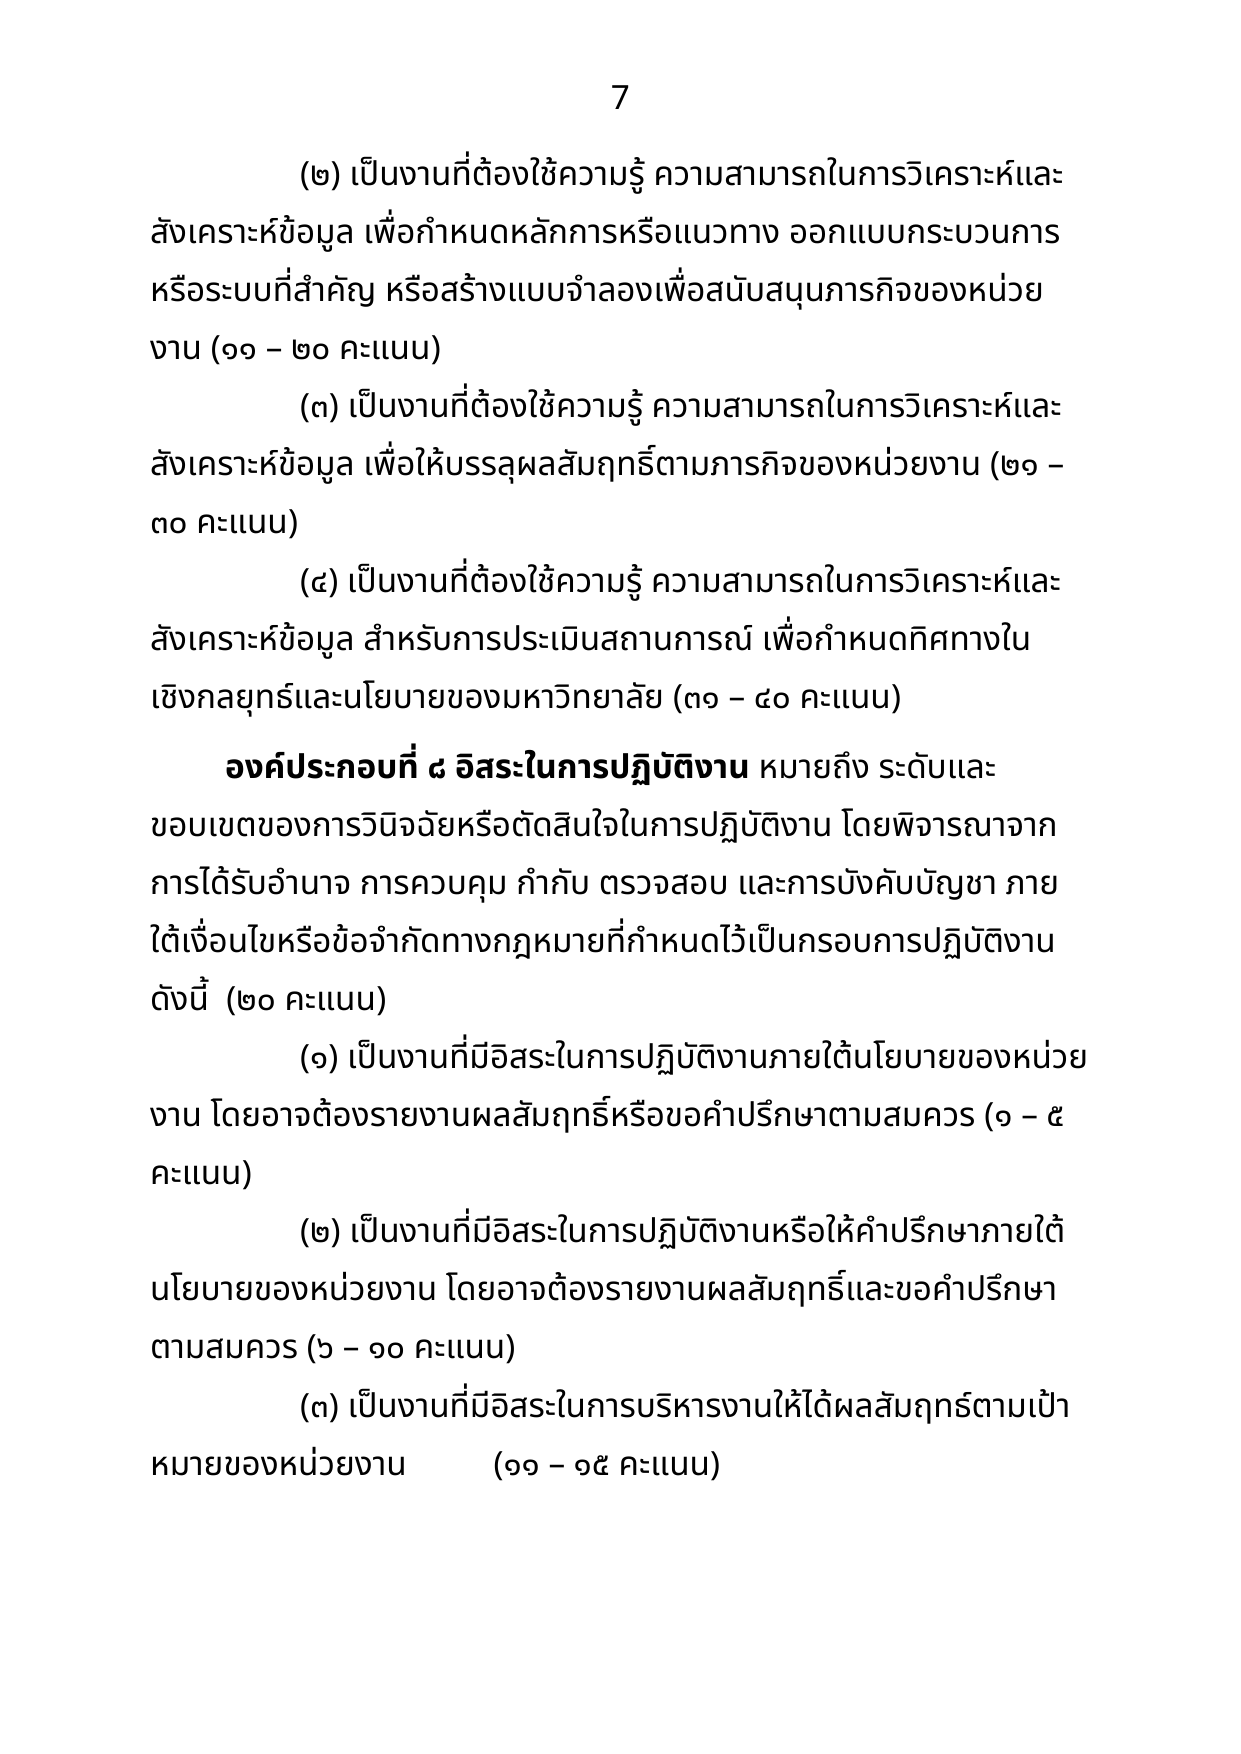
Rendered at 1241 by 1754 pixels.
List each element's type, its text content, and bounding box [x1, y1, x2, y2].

text (๓) เป็นงานที่ต้องใช้ความรู้ ความสามารถในการวิเคราะห์และสังเคราะห์ข้อมูล เพื่อให้บรรลุผลสัมฤทธิ์ตามภารกิจของหน่วยงาน (๒๑ – ๓๐ คะแนน) [150, 382, 1090, 549]
text (๓) เป็นงานที่มีอิสระในการบริหารงานให้ได้ผลสัมฤทธ์ตามเป้าหมายของหน่วยงาน (๑๑ – ๑๕ คะแนน) [150, 1381, 1090, 1490]
text (๒) เป็นงานที่ต้องใช้ความรู้ ความสามารถในการวิเคราะห์และสังเคราะห์ข้อมูล เพื่อกำหนดหลักการหรือแนวทาง ออกแบบกระบวนการหรือระบบที่สำคัญ หรือสร้างแบบจำลองเพื่อสนับสนุนภารกิจของหน่วยงาน (๑๑ – ๒๐ คะแนน) [150, 150, 1090, 374]
text (๑) เป็นงานที่มีอิสระในการปฏิบัติงานภายใต้นโยบายของหน่วยงาน โดยอาจต้องรายงานผลสัมฤทธิ์หรือขอคำปรึกษาตามสมควร (๑ – ๕ คะแนน) [150, 1033, 1090, 1200]
text องค์ประกอบที่ ๘ อิสระในการปฏิบัติงาน หมายถึง ระดับและขอบเขตของการวินิจฉัยหรือตัดสินใจในการปฏิบัติงาน โดยพิจารณาจากการได้รับอำนาจ การควบคุม กำกับ ตรวจสอบ และการบังคับบัญชา ภายใต้เงื่อนไขหรือข้อจำกัดทางกฎหมายที่กำหนดไว้เป็นกรอบการปฏิบัติงาน ดังนี้ (๒๐ คะแนน) [150, 743, 1090, 1025]
text (๒) เป็นงานที่มีอิสระในการปฏิบัติงานหรือให้คำปรึกษาภายใต้นโยบายของหน่วยงาน โดยอาจต้องรายงานผลสัมฤทธิ์และขอคำปรึกษาตามสมควร (๖ – ๑๐ คะแนน) [150, 1207, 1090, 1374]
text (๔) เป็นงานที่ต้องใช้ความรู้ ความสามารถในการวิเคราะห์และสังเคราะห์ข้อมูล สำหรับการประเมินสถานการณ์ เพื่อกำหนดทิศทางในเชิงกลยุทธ์และนโยบายของมหาวิทยาลัย (๓๑ – ๔๐ คะแนน) [150, 556, 1090, 723]
